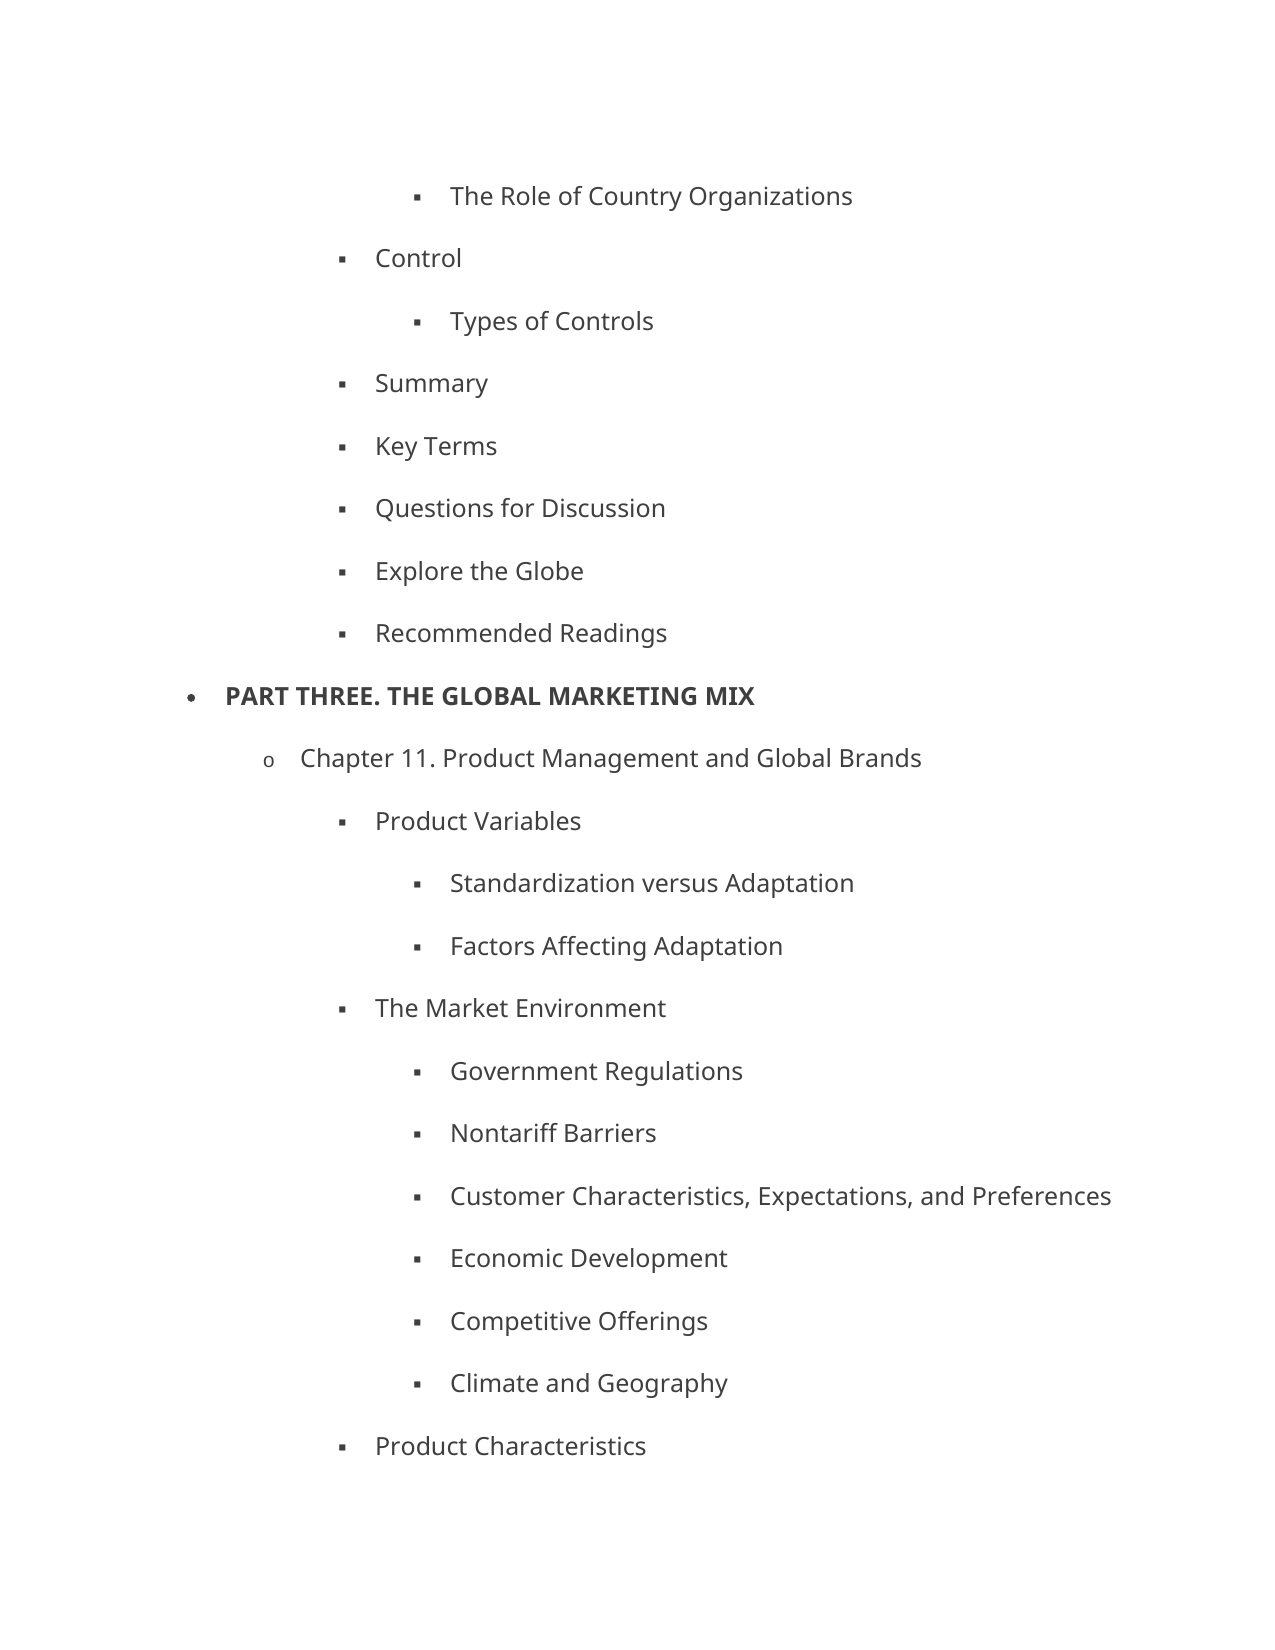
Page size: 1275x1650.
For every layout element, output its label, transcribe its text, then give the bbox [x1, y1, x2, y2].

list Standardization versus Adaptation [412, 837, 1125, 900]
list Product Variables [337, 775, 1125, 837]
list Product Characteristics [337, 1400, 1125, 1462]
list Summary [337, 337, 1125, 400]
list Climate and Geography [412, 1337, 1125, 1400]
list Chapter 11. Product Management and Global Brands [262, 712, 1125, 775]
list Key Terms [337, 400, 1125, 462]
list Customer Characteristics, Expectations, and Preferences [412, 1150, 1125, 1212]
list Government Regulations [412, 1025, 1125, 1087]
list Types of Controls [412, 275, 1125, 337]
list Explore the Globe [337, 525, 1125, 587]
list The Role of Country Organizations [412, 150, 1125, 212]
list Competitive Offerings [412, 1275, 1125, 1337]
list Questions for Discussion [337, 462, 1125, 525]
list Nontariff Barriers [412, 1087, 1125, 1150]
list Control [337, 212, 1125, 275]
list Factors Affecting Adaptation [412, 900, 1125, 962]
list Recommended Readings [337, 587, 1125, 650]
list Economic Development [412, 1212, 1125, 1275]
list The Market Environment [337, 962, 1125, 1025]
list PART THREE. THE GLOBAL MARKETING MIX [187, 650, 1125, 712]
